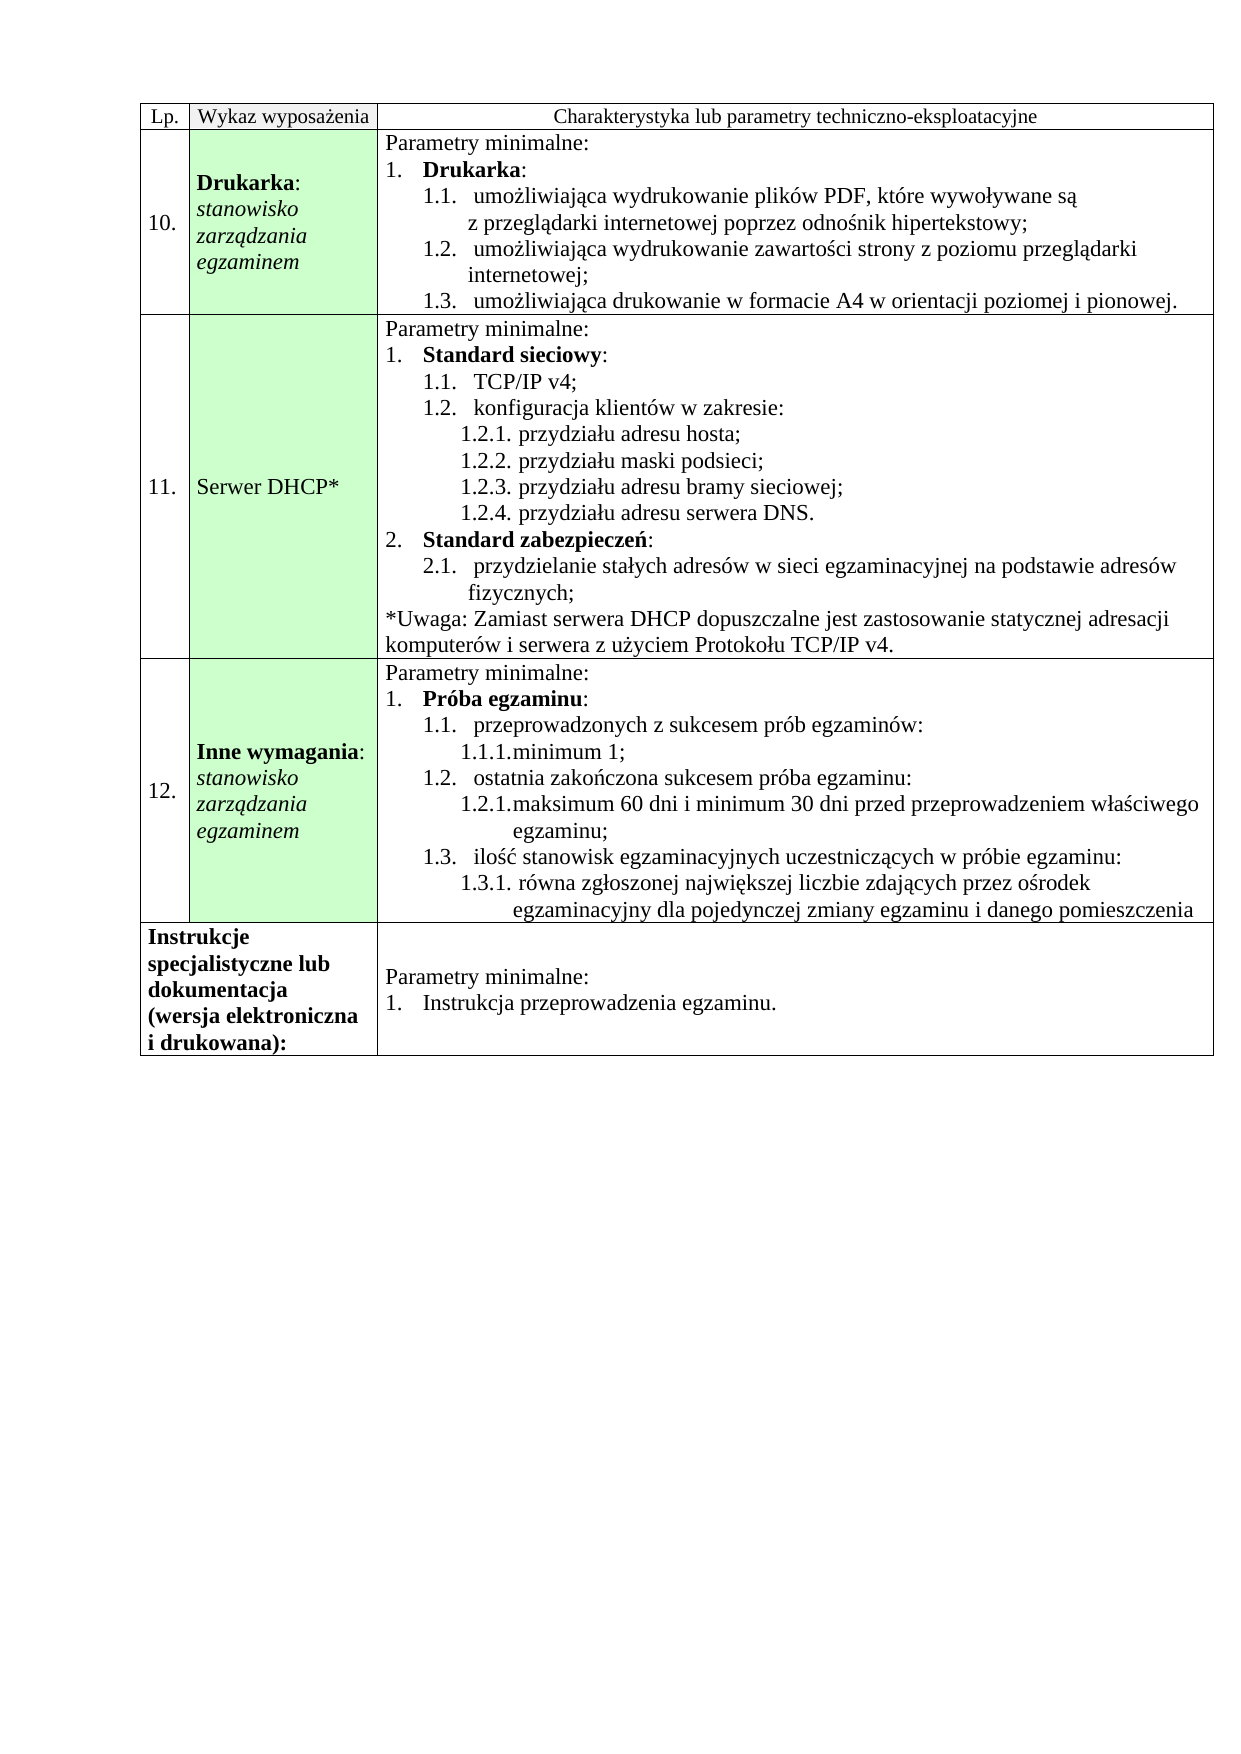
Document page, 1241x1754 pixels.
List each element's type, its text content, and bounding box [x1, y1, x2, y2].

table_header Wykaz wyposażenia [190, 104, 377, 128]
table_cell 10. [141, 130, 189, 314]
table_cell Parametry minimalne: Standard sieciowy: TCP/IP v4; konfiguracja klientów w zakresie: przydziału adresu hosta; przydziału maski podsieci; przydziału adresu bramy sieciowej; przydziału adresu serwera DNS. Standard zabezpieczeń: przydzielanie stałych adresów w sieci egzaminacyjnej na podstawie adresów fizycznych; *Uwaga: Zamiast serwera DHCP dopuszczalne jest zastosowanie statycznej adresacji komputerów i serwera z użyciem Protokołu TCP/IP v4. [378, 315, 1213, 658]
table_cell Inne wymagania: stanowisko zarządzania egzaminem [190, 659, 377, 922]
table_header Lp. [141, 104, 189, 128]
table_cell Drukarka: stanowisko zarządzania egzaminem [190, 130, 377, 314]
table_header Charakterystyka lub parametry techniczno-eksploatacyjne [378, 104, 1213, 128]
table_cell 12. [141, 659, 189, 922]
table_cell Serwer DHCP* [190, 315, 377, 658]
table_cell Parametry minimalne: Próba egzaminu: przeprowadzonych z sukcesem prób egzaminów: minimum 1; ostatnia zakończona sukcesem próba egzaminu: maksimum 60 dni i minimum 30 dni przed przeprowadzeniem właściwego egzaminu; ilość stanowisk egzaminacyjnych uczestniczących w próbie egzaminu: równa zgłoszonej największej liczbie zdających przez ośrodek egzaminacyjny dla pojedynczej zmiany egzaminu i danego pomieszczenia [378, 659, 1213, 922]
table_cell Parametry minimalne: Instrukcja przeprowadzenia egzaminu. [378, 923, 1213, 1055]
table_cell Instrukcje specjalistyczne lub dokumentacja (wersja elektroniczna i drukowana): [141, 923, 377, 1055]
table_cell Parametry minimalne: Drukarka: umożliwiająca wydrukowanie plików PDF, które wywoływane są z przeglądarki internetowej poprzez odnośnik hipertekstowy; umożliwiająca wydrukowanie zawartości strony z poziomu przeglądarki internetowej; umożliwiająca drukowanie w formacie A4 w orientacji poziomej i pionowej. [378, 130, 1213, 314]
table_cell 11. [141, 315, 189, 658]
